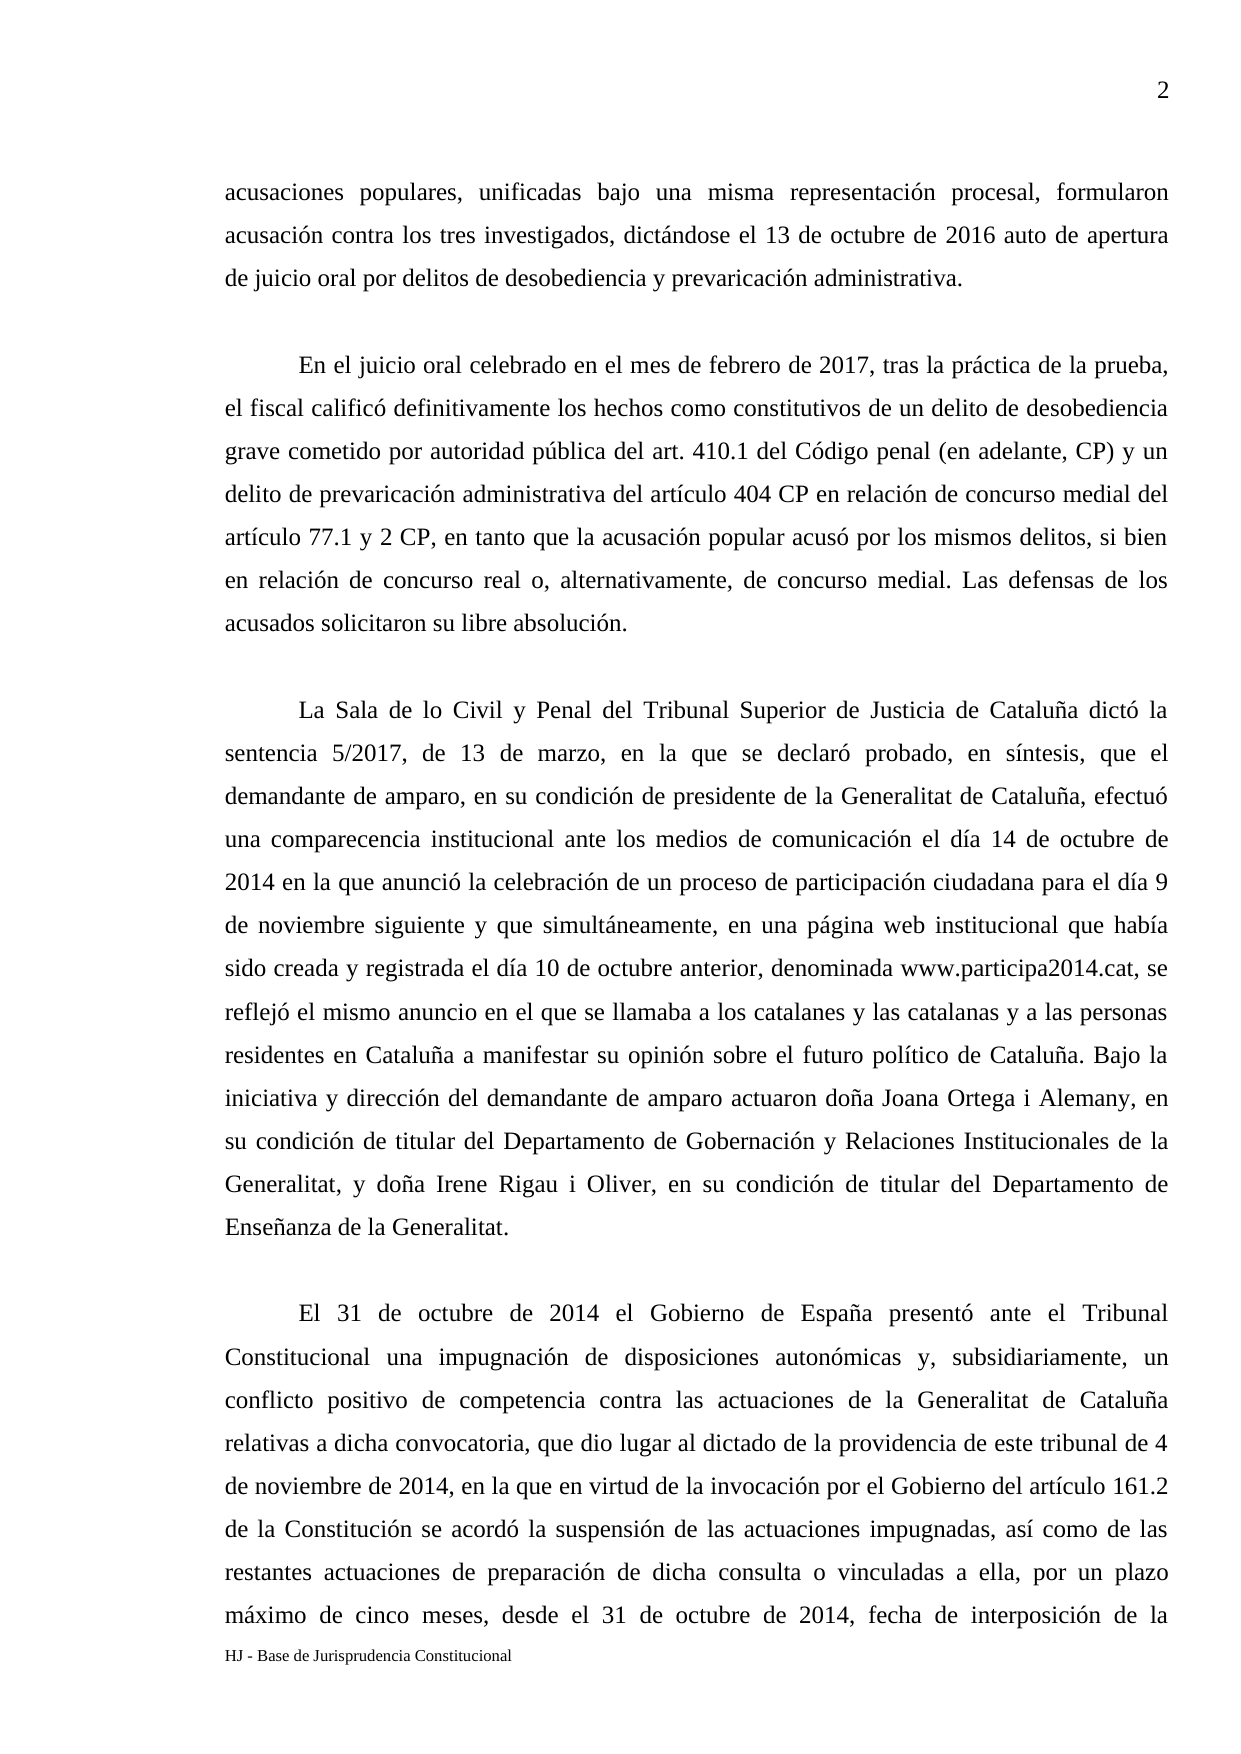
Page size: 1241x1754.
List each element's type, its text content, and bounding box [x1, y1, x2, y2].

text En el juicio oral celebrado en el mes de febrero de 2017, tras la práctica de la prueba, el fiscal calificó definitivamente los hechos como constitutivos de un delito de desobediencia grave cometido por autoridad pública del art. 410.1 del Código penal (en adelante, CP) y un delito de prevaricación administrativa del artículo 404 CP en relación de concurso medial del artículo 77.1 y 2 CP, en tanto que la acusación popular acusó por los mismos delitos, si bien en relación de concurso real o, alternativamente, de concurso medial. Las defensas de los acusados solicitaron su libre absolución. [224, 350, 1169, 637]
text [224, 1298, 1169, 1629]
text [224, 177, 1169, 292]
text La Sala de lo Civil y Penal del Tribunal Superior de Justicia de Cataluña dictó la sentencia 5/2017, de 13 de marzo, en la que se declaró probado, en síntesis, que el demandante de amparo, en su condición de presidente de la Generalitat de Cataluña, efectuó una comparecencia institucional ante los medios de comunicación el día 14 de octubre de 2014 en la que anunció la celebración de un proceso de participación ciudadana para el día 9 de noviembre siguiente y que simultáneamente, en una página web institucional que había sido creada y registrada el día 10 de octubre anterior, denominada www.participa2014.cat, se reflejó el mismo anuncio en el que se llamaba a los catalanes y las catalanas y a las personas residentes en Cataluña a manifestar su opinión sobre el futuro político de Cataluña. Bajo la iniciativa y dirección del demandante de amparo actuaron doña Joana Ortega i Alemany, en su condición de titular del Departamento de Gobernación y Relaciones Institucionales de la Generalitat, y doña Irene Rigau i Oliver, en su condición de titular del Departamento de Enseñanza de la Generalitat. [224, 695, 1169, 1241]
